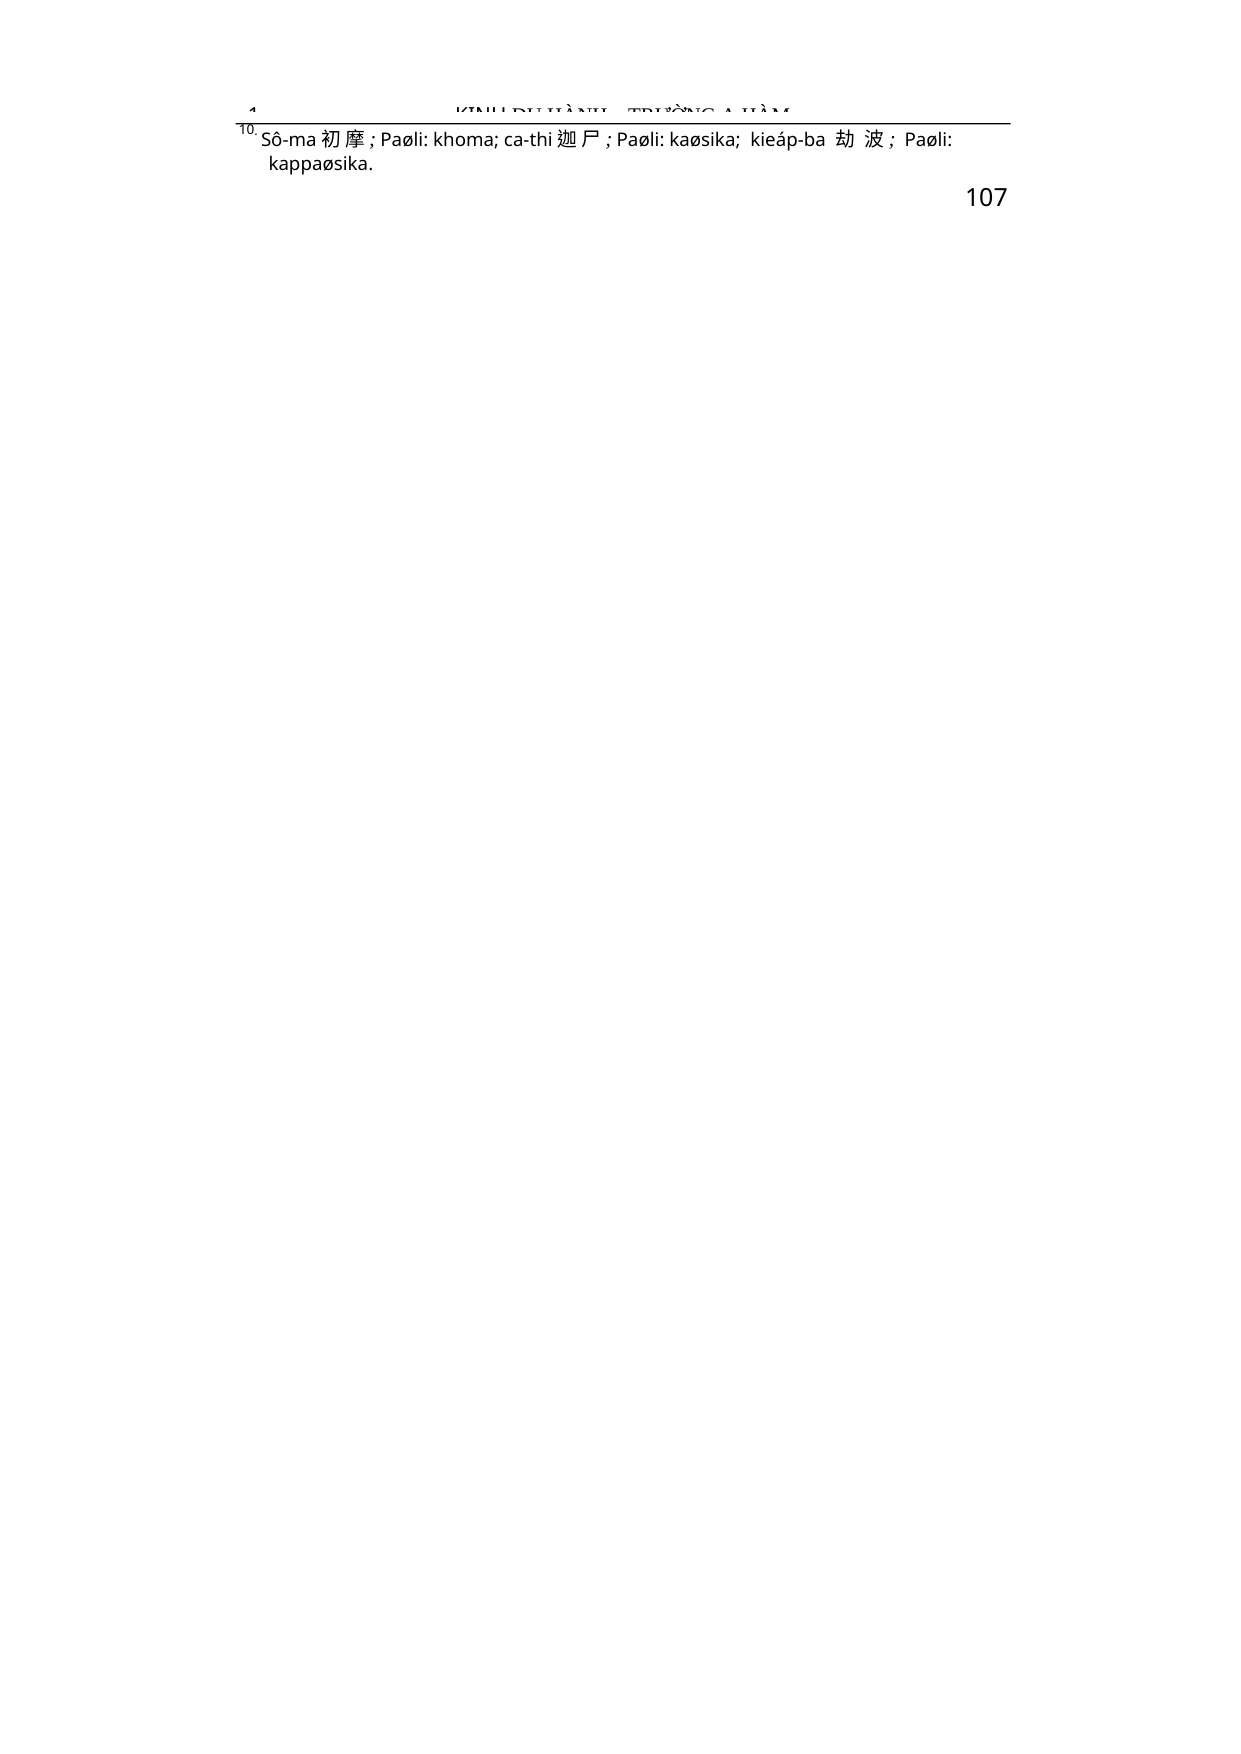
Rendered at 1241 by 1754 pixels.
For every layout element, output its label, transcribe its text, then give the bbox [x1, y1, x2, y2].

text 107 [175, 179, 1007, 213]
text 10. Sô-ma 初 摩 ; Paøli: khoma; ca-thi 迦 尸 ; Paøli: kaøsika; kieáp-ba 劫 波 ; Paøli: kappaøsika. [239, 123, 1000, 176]
